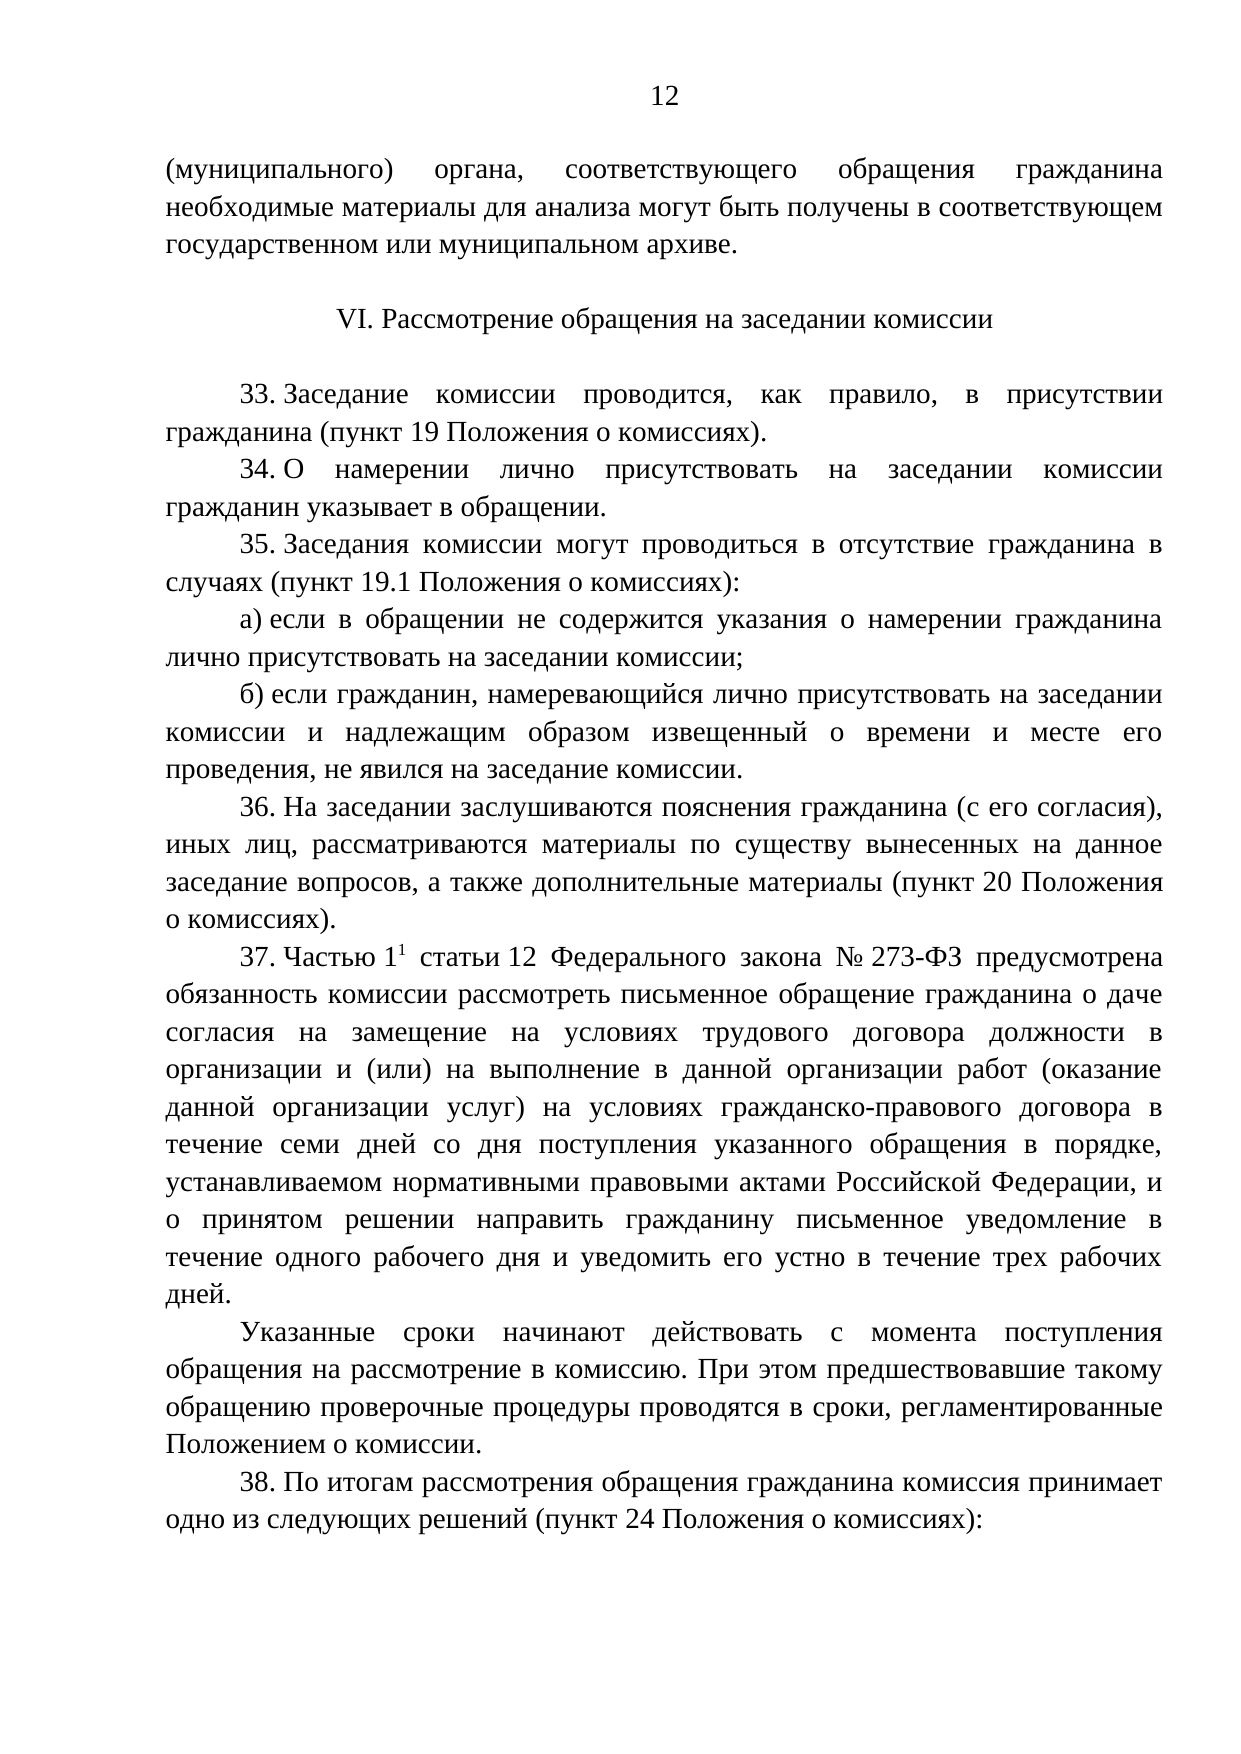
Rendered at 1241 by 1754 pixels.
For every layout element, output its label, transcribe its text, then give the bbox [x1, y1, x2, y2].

text 38. По итогам рассмотрения обращения гражданина комиссия принимает одно из следующих решений (пункт 24 Положения о комиссиях): [165, 1460, 1163, 1535]
text 36. На заседании заслушиваются пояснения гражданина (с его согласия), иных лиц, рассматриваются материалы по существу вынесенных на данное заседание вопросов, а также дополнительные материалы (пункт 20 Положения о комиссиях). [165, 785, 1163, 935]
text 34. О намерении лично присутствовать на заседании комиссии гражданин указывает в обращении. [165, 448, 1163, 523]
text 33. Заседание комиссии проводится, как правило, в присутствии гражданина (пункт 19 Положения о комиссиях). [165, 373, 1163, 448]
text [165, 148, 1163, 260]
text 37. Частью 11 статьи 12 Федерального закона № 273-ФЗ предусмотрена обязанность комиссии рассмотреть письменное обращение гражданина о даче согласия на замещение на условиях трудового договора должности в организации и (или) на выполнение в данной организации работ (оказание данной организации услуг) на условиях гражданско-правового договора в течение семи дней со дня поступления указанного обращения в порядке, устанавливаемом нормативными правовыми актами Российской Федерации, и о принятом решении направить гражданину письменное уведомление в течение одного рабочего дня и уведомить его устно в течение трех рабочих дней. [165, 935, 1163, 1310]
text 35. Заседания комиссии могут проводиться в отсутствие гражданина в случаях (пункт 19.1 Положения о комиссиях): [165, 523, 1163, 598]
text Указанные сроки начинают действовать с момента поступления обращения на рассмотрение в комиссию. При этом предшествовавшие такому обращению проверочные процедуры проводятся в сроки, регламентированные Положением о комиссии. [165, 1310, 1163, 1460]
text а) если в обращении не содержится указания о намерении гражданина лично присутствовать на заседании комиссии; [165, 598, 1163, 673]
text VI. Рассмотрение обращения на заседании комиссии [165, 298, 1163, 335]
text б) если гражданин, намеревающийся лично присутствовать на заседании комиссии и надлежащим образом извещенный о времени и месте его проведения, не явился на заседание комиссии. [165, 673, 1163, 785]
